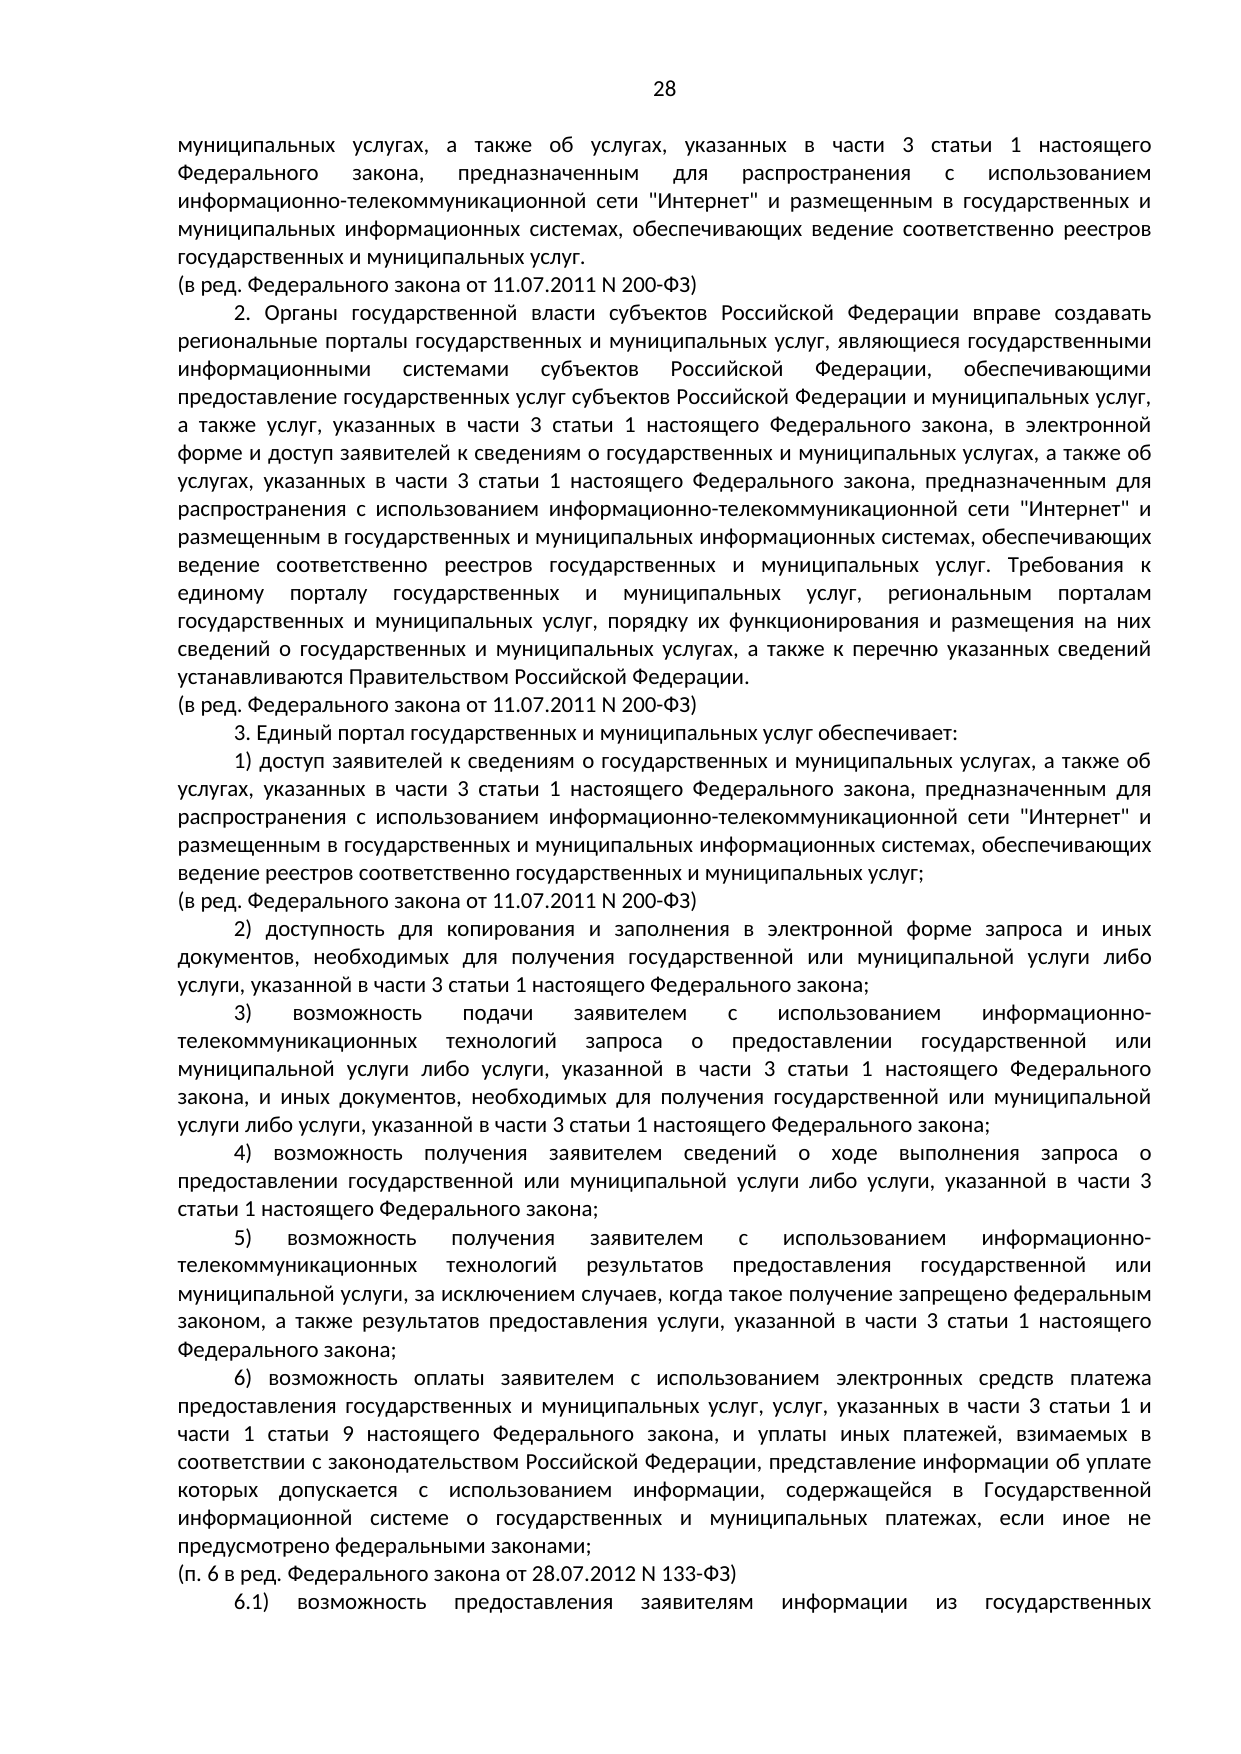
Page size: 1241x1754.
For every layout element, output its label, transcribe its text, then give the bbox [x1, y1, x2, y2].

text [177, 130, 1152, 270]
text 1) доступ заявителей к сведениям о государственных и муниципальных услугах, а также об услугах, указанных в части 3 статьи 1 настоящего Федерального закона, предназначенным для распространения с использованием информационно-телекоммуникационной сети "Интернет" и размещенным в государственных и муниципальных информационных системах, обеспечивающих ведение реестров соответственно государственных и муниципальных услуг; [177, 746, 1152, 886]
text 3. Единый портал государственных и муниципальных услуг обеспечивает: [177, 718, 1152, 746]
text 3) возможность подачи заявителем с использованием информационно-телекоммуникационных технологий запроса о предоставлении государственной или муниципальной услуги либо услуги, указанной в части 3 статьи 1 настоящего Федерального закона, и иных документов, необходимых для получения государственной или муниципальной услуги либо услуги, указанной в части 3 статьи 1 настоящего Федерального закона; [177, 998, 1152, 1138]
text 2) доступность для копирования и заполнения в электронной форме запроса и иных документов, необходимых для получения государственной или муниципальной услуги либо услуги, указанной в части 3 статьи 1 настоящего Федерального закона; [177, 914, 1152, 998]
text 4) возможность получения заявителем сведений о ходе выполнения запроса о предоставлении государственной или муниципальной услуги либо услуги, указанной в части 3 статьи 1 настоящего Федерального закона; [177, 1138, 1152, 1223]
text (в ред. Федерального закона от 11.07.2011 N 200-ФЗ) [177, 886, 1152, 914]
text (п. 6 в ред. Федерального закона от 28.07.2012 N 133-ФЗ) [177, 1559, 1152, 1587]
text 6) возможность оплаты заявителем с использованием электронных средств платежа предоставления государственных и муниципальных услуг, услуг, указанных в части 3 статьи 1 и части 1 статьи 9 настоящего Федерального закона, и уплаты иных платежей, взимаемых в соответствии с законодательством Российской Федерации, представление информации об уплате которых допускается с использованием информации, содержащейся в Государственной информационной системе о государственных и муниципальных платежах, если иное не предусмотрено федеральными законами; [177, 1363, 1152, 1559]
text (в ред. Федерального закона от 11.07.2011 N 200-ФЗ) [177, 270, 1152, 298]
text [177, 1587, 1152, 1615]
text 5) возможность получения заявителем с использованием информационно-телекоммуникационных технологий результатов предоставления государственной или муниципальной услуги, за исключением случаев, когда такое получение запрещено федеральным законом, а также результатов предоставления услуги, указанной в части 3 статьи 1 настоящего Федерального закона; [177, 1223, 1152, 1363]
text 2. Органы государственной власти субъектов Российской Федерации вправе создавать региональные порталы государственных и муниципальных услуг, являющиеся государственными информационными системами субъектов Российской Федерации, обеспечивающими предоставление государственных услуг субъектов Российской Федерации и муниципальных услуг, а также услуг, указанных в части 3 статьи 1 настоящего Федерального закона, в электронной форме и доступ заявителей к сведениям о государственных и муниципальных услугах, а также об услугах, указанных в части 3 статьи 1 настоящего Федерального закона, предназначенным для распространения с использованием информационно-телекоммуникационной сети "Интернет" и размещенным в государственных и муниципальных информационных системах, обеспечивающих ведение соответственно реестров государственных и муниципальных услуг. Требования к единому порталу государственных и муниципальных услуг, региональным порталам государственных и муниципальных услуг, порядку их функционирования и размещения на них сведений о государственных и муниципальных услугах, а также к перечню указанных сведений устанавливаются Правительством Российской Федерации. [177, 298, 1152, 690]
text (в ред. Федерального закона от 11.07.2011 N 200-ФЗ) [177, 690, 1152, 718]
